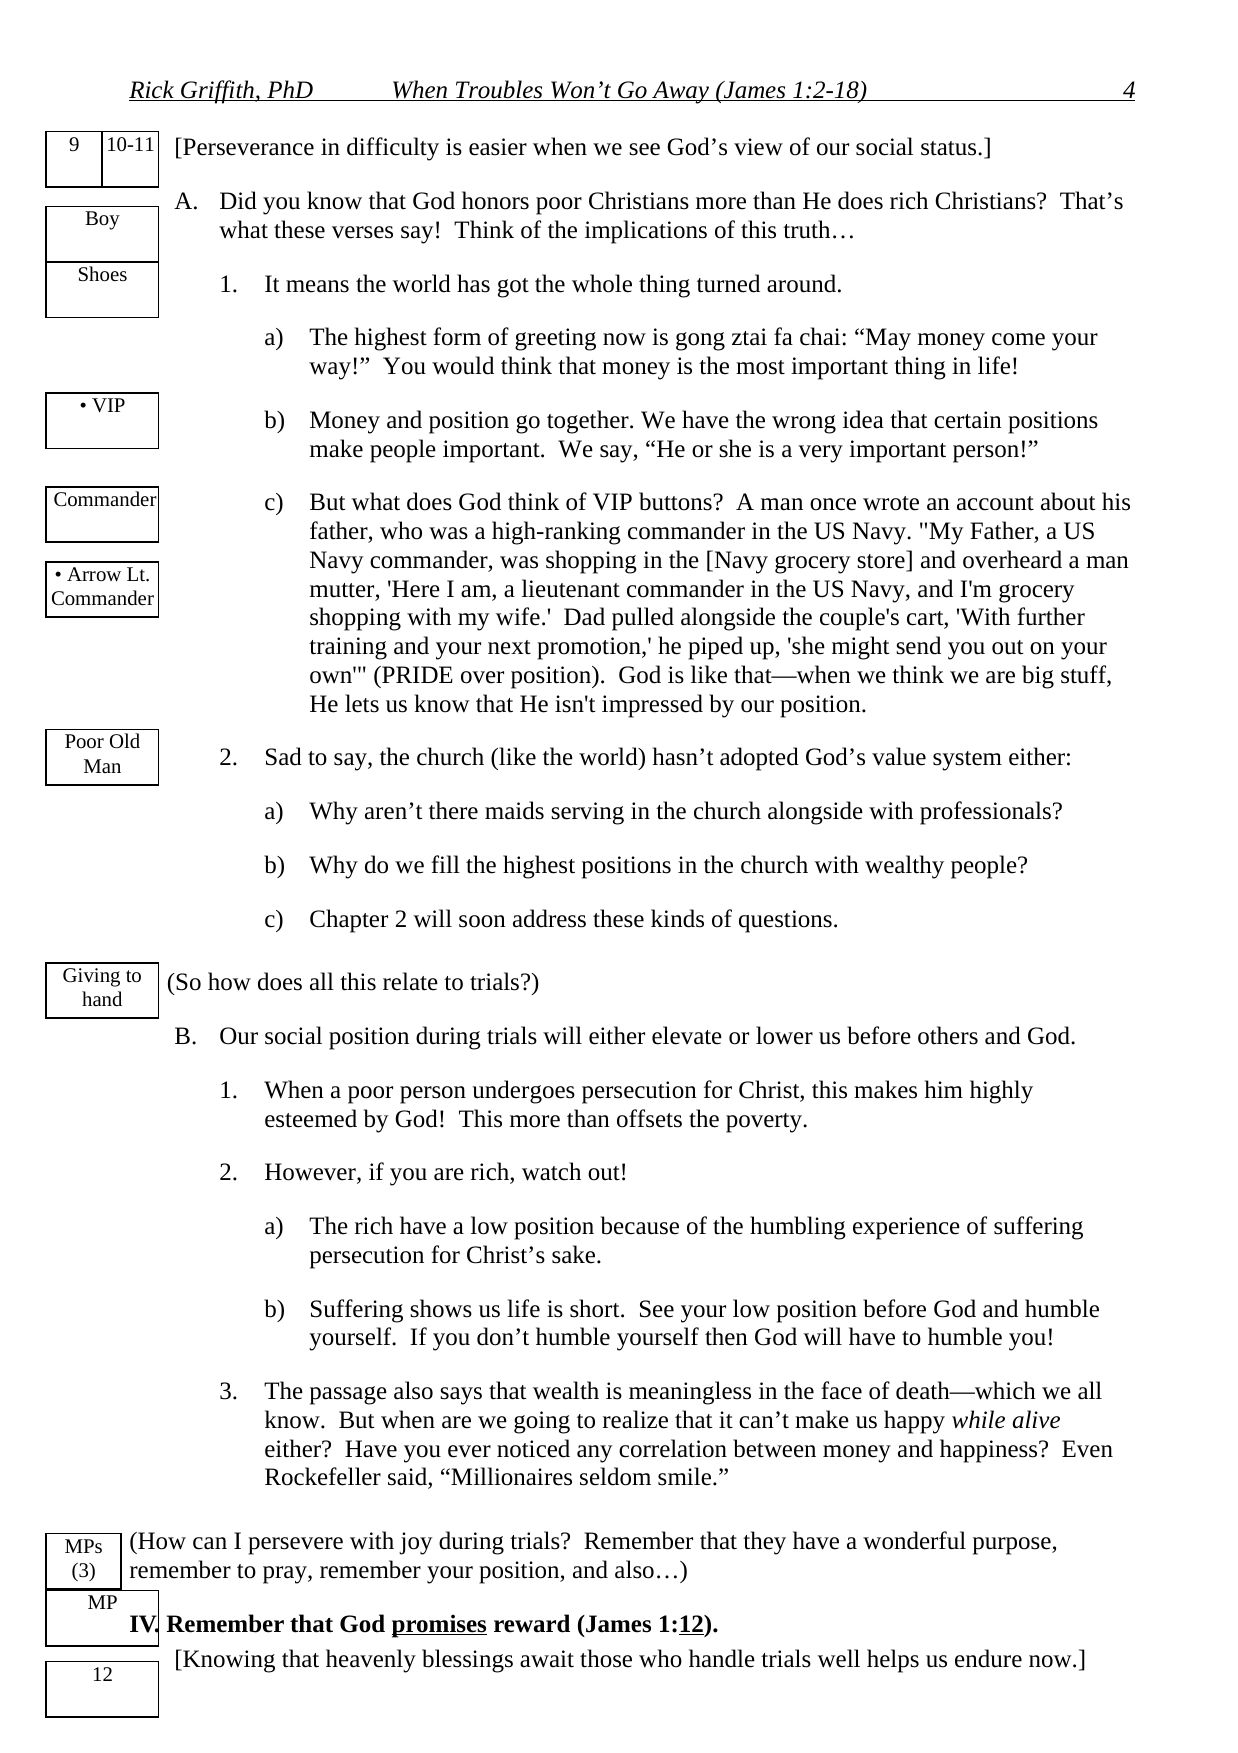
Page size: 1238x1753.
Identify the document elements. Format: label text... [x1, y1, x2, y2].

text (So how does all this relate to trials?) [167, 967, 1129, 996]
subtitle Suffering shows us life is short. See your low position before God and humble yourself. If you don’t humble yourself then God will have to humble you! [264, 1294, 1131, 1351]
subtitle The rich have a low position because of the humbling experience of suffering persecution for Christ’s sake. [264, 1211, 1131, 1269]
subtitle The highest form of greeting now is gong ztai fa chai: “May money come your way!” You would think that money is the most important thing in life! [264, 322, 1131, 380]
subtitle Sad to say, the church (like the world) hasn’t adopted God’s value system either: [219, 742, 1131, 771]
subtitle It means the world has got the whole thing turned around. [219, 269, 1131, 297]
subtitle The passage also says that wealth is meaningless in the face of death—which we all know. But when are we going to realize that it can’t make us happy while alive either? Have you ever noticed any correlation between money and happiness? Even Rockefeller said, “Millionaires seldom smile.” [219, 1376, 1131, 1491]
subtitle But what does God think of VIP buttons? A man once wrote an account about his father, who was a high-ranking commander in the US Navy. "My Father, a US Navy commander, was shopping in the [Navy grocery store] and overheard a man mutter, 'Here I am, a lieutenant commander in the US Navy, and I'm grocery shopping with my wife.' Dad pulled alongside the couple's cart, 'With further training and your next promotion,' he piped up, 'she might send you out on your own'" (PRIDE over position). God is like that—when we think we are big stuff, He lets us know that He isn't impressed by our position. [264, 487, 1131, 717]
text [Perseverance in difficulty is easier when we see God’s view of our social status.] [174, 132, 1129, 161]
subtitle Why aren’t there maids serving in the church alongside with professionals? [264, 796, 1131, 825]
subtitle Our social position during trials will either elevate or lower us before others and God. [174, 1021, 1131, 1050]
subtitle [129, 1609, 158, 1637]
subtitle Did you know that God honors poor Christians more than He does rich Christians? That’s what these verses say! Think of the implications of this truth… [174, 186, 1131, 244]
text [Knowing that heavenly blessings await those who handle trials well helps us endure now.] [174, 1644, 1129, 1672]
subtitle IV. Remember that God promises reward (James 1:12). [159, 1609, 1131, 1637]
subtitle Money and position go together. We have the wrong idea that certain positions make people important. We say, “He or she is a very important person!” [264, 405, 1131, 462]
subtitle Why do we fill the highest positions in the church with wealthy people? [264, 850, 1131, 879]
subtitle Chapter 2 will soon address these kinds of questions. [264, 904, 1131, 932]
text (How can I persevere with joy during trials? Remember that they have a wonderful purpose, remember to pray, remember your position, and also…) [129, 1526, 1129, 1584]
subtitle When a poor person undergoes persecution for Christ, this makes him highly esteemed by God! This more than offsets the poverty. [219, 1075, 1131, 1132]
subtitle However, if you are rich, watch out! [219, 1157, 1131, 1186]
